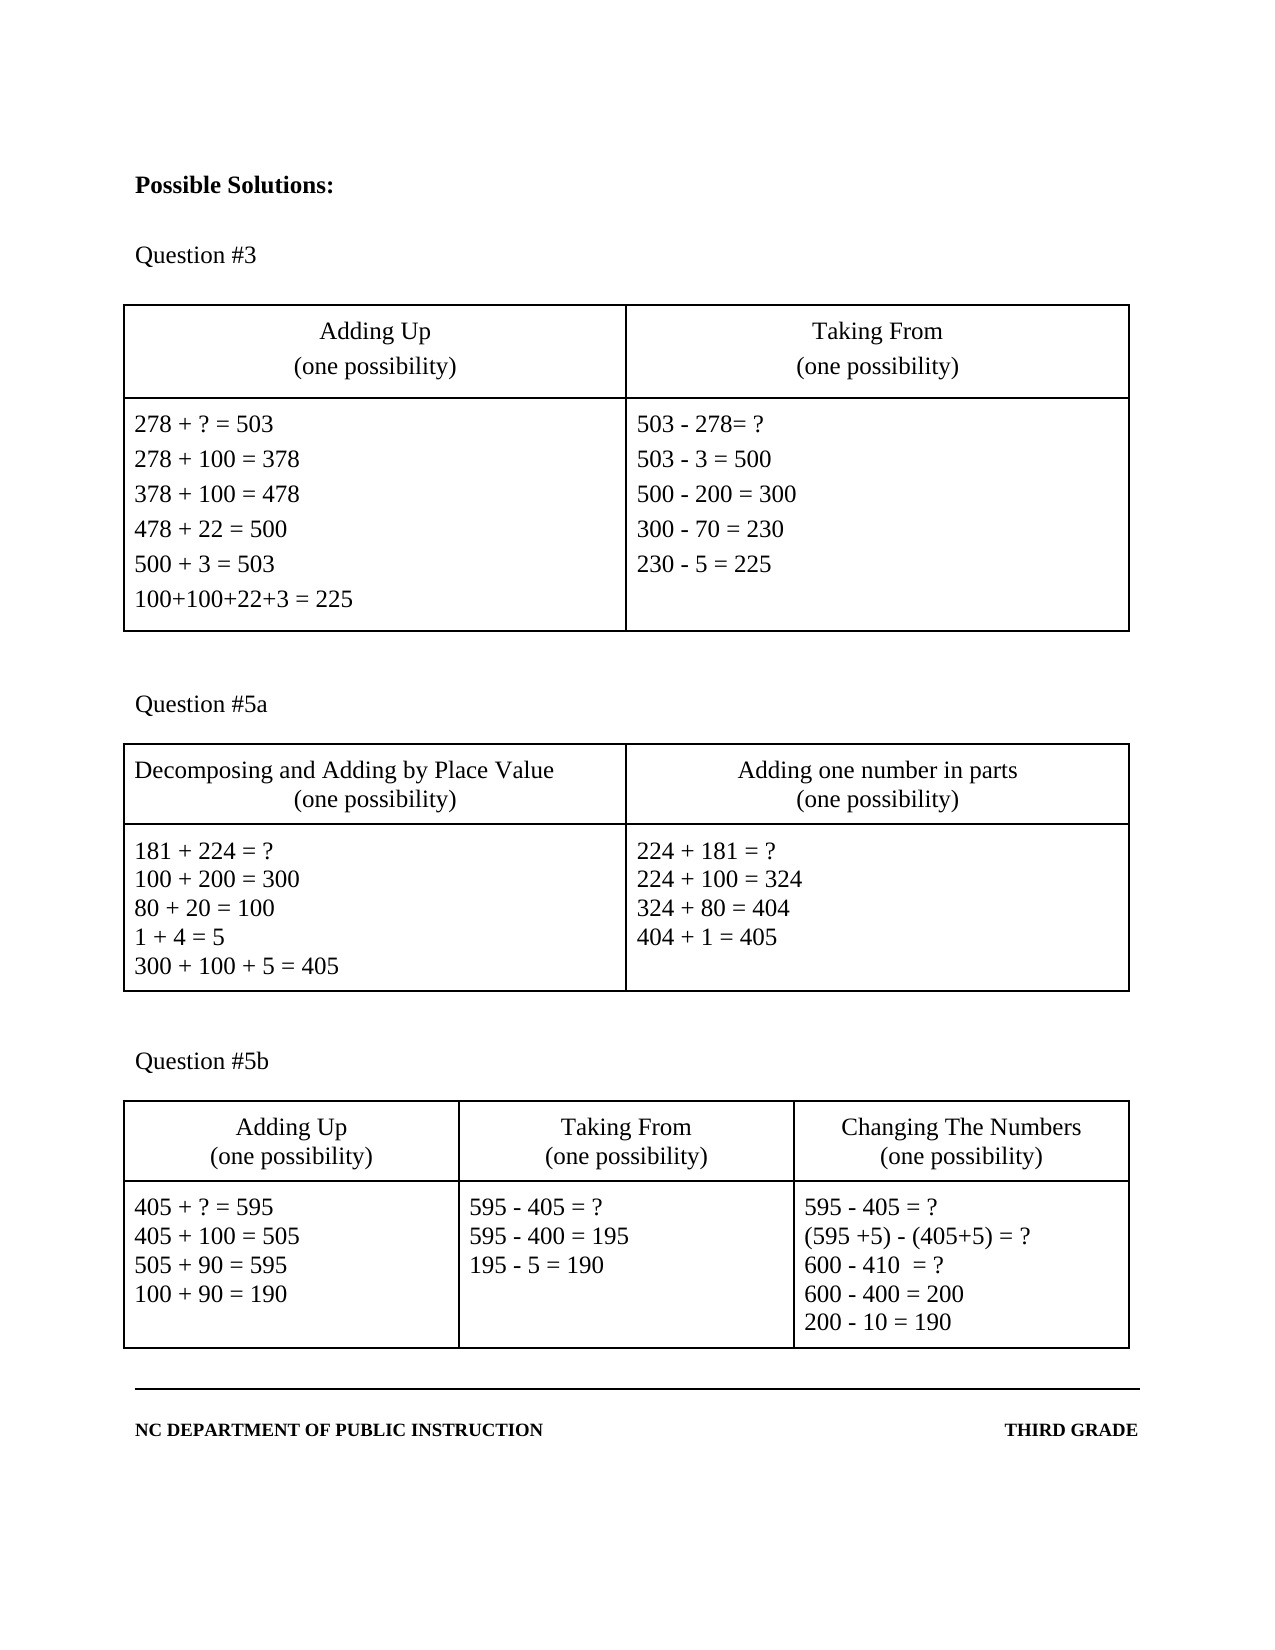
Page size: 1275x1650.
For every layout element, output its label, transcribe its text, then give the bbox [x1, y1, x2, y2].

table_cell 224 + 181 = ? 224 + 100 = 324 324 + 80 = 404 404 + 1 = 405 [627, 825, 1128, 990]
table_cell 595 - 405 = ? (595 +5) - (405+5) = ? 600 - 410 = ? 600 - 400 = 200 200 - 10 = 190 [795, 1182, 1128, 1347]
table_cell 503 - 278= ? 503 - 3 = 500 500 - 200 = 300 300 - 70 = 230 230 - 5 = 225 [627, 399, 1128, 629]
text Question #5b [135, 1046, 1140, 1074]
table_cell 405 + ? = 595 405 + 100 = 505 505 + 90 = 595 100 + 90 = 190 [125, 1182, 458, 1347]
table_header Changing The Numbers (one possibility) [795, 1102, 1128, 1180]
text Question #5a [135, 689, 1140, 718]
table_cell 181 + 224 = ? 100 + 200 = 300 80 + 20 = 100 1 + 4 = 5 300 + 100 + 5 = 405 [125, 825, 625, 990]
table_header Adding one number in parts (one possibility) [627, 745, 1128, 823]
table_header Taking From (one possibility) [460, 1102, 793, 1180]
table_header Taking From (one possibility) [627, 306, 1128, 397]
table_cell 595 - 405 = ? 595 - 400 = 195 195 - 5 = 190 [460, 1182, 793, 1347]
table_header Decomposing and Adding by Place Value (one possibility) [125, 745, 625, 823]
table_header Adding Up (one possibility) [125, 1102, 458, 1180]
table_header Adding Up (one possibility) [125, 306, 625, 397]
text Question #3 [135, 240, 1140, 269]
table_cell 278 + ? = 503 278 + 100 = 378 378 + 100 = 478 478 + 22 = 500 500 + 3 = 503 100+100+22+3 = 225 [125, 399, 625, 629]
text Possible Solutions: [135, 170, 1140, 199]
